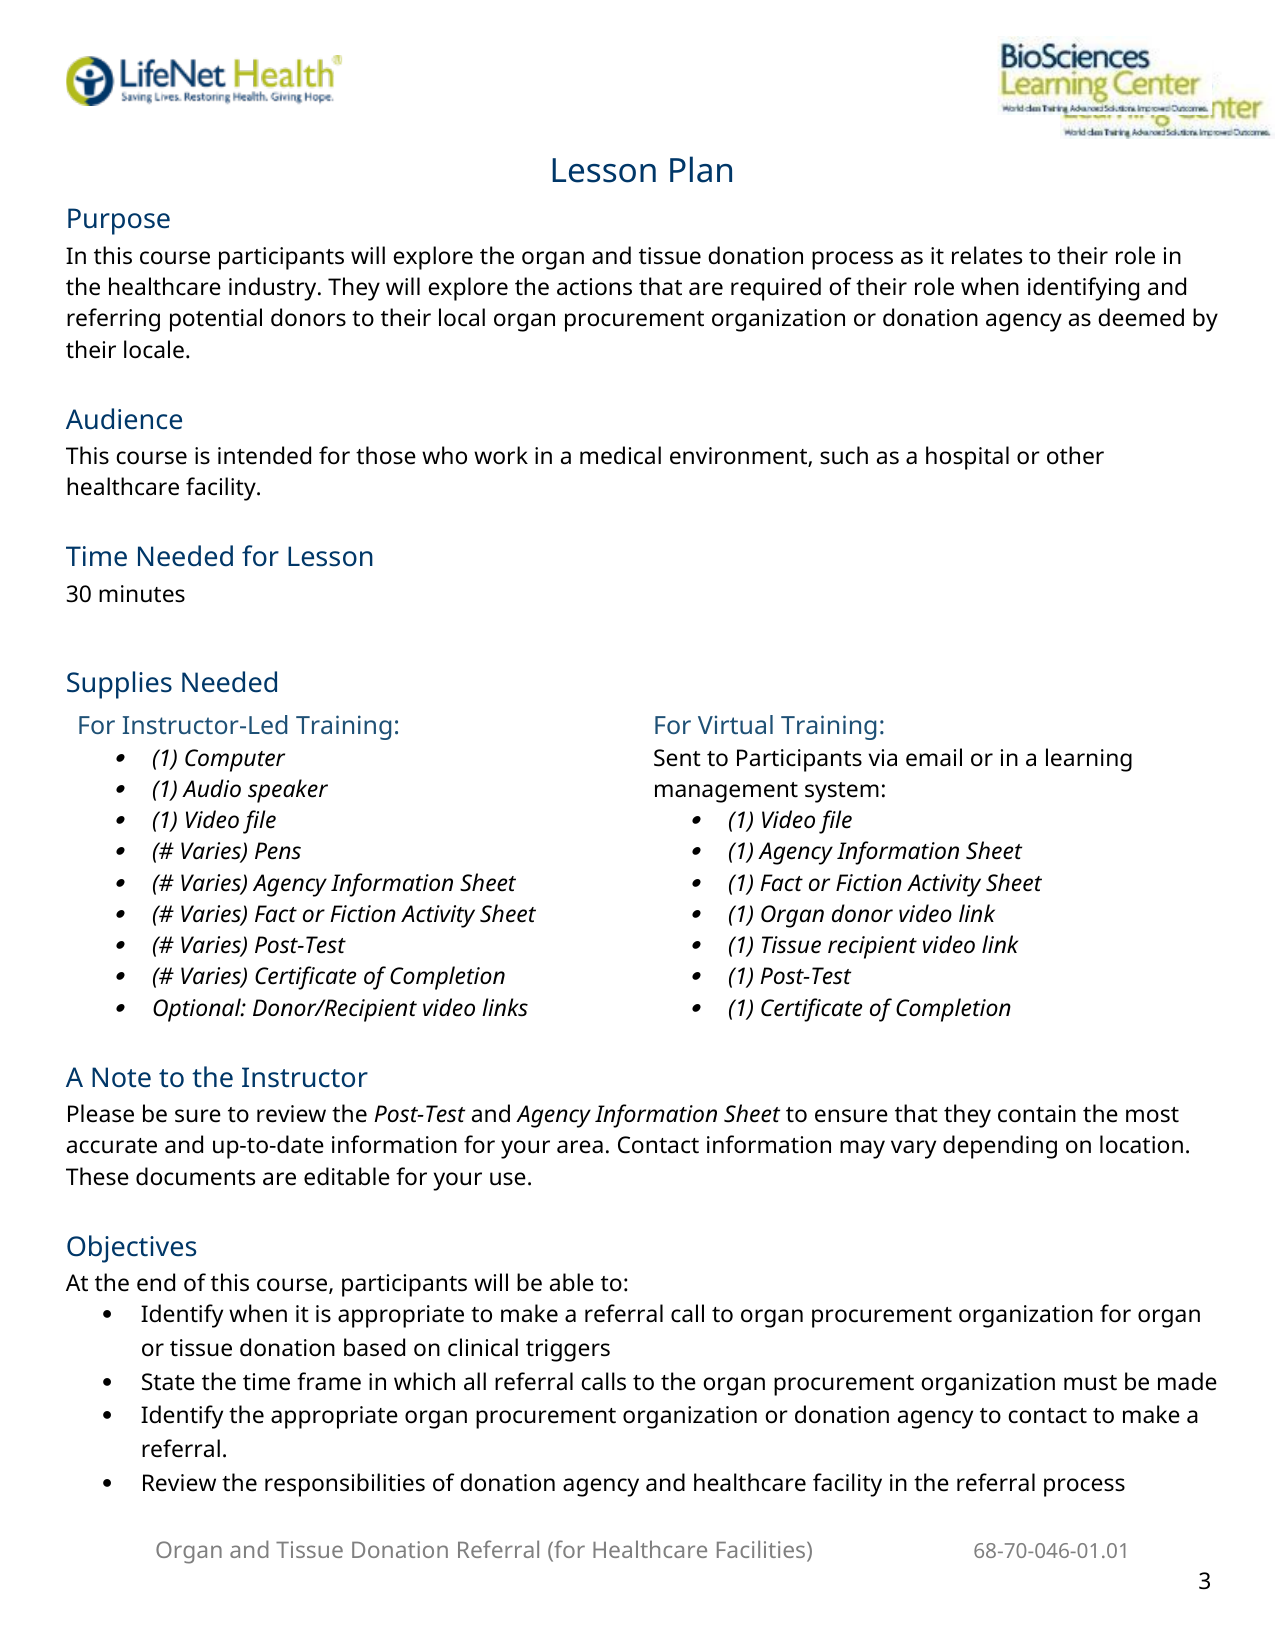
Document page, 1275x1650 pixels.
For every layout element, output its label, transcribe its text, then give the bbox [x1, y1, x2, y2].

list State the time frame in which all referral calls to the organ procurement organization must be made [103, 1366, 1219, 1397]
picture [997, 36, 1275, 139]
subtitle Supplies Needed [66, 663, 1219, 700]
text This course is intended for those who work in a medical environment, such as a hospital or other healthcare facility. [66, 440, 1219, 502]
picture [66, 55, 343, 106]
subtitle Objectives [66, 1227, 1219, 1264]
text At the end of this course, participants will be able to: [66, 1267, 1219, 1298]
list Identify the appropriate organ procurement organization or donation agency to contact to make a referral. [103, 1399, 1219, 1464]
subtitle Audience [66, 400, 1219, 437]
list Review the responsibilities of donation agency and healthcare facility in the referral process [103, 1467, 1219, 1498]
subtitle Time Needed for Lesson [66, 538, 1219, 575]
text 30 minutes [66, 578, 1219, 609]
subtitle Purpose [66, 200, 1219, 237]
subtitle Lesson Plan [66, 147, 1219, 192]
list Identify when it is appropriate to make a referral call to organ procurement organization for organ or tissue donation based on clinical triggers [103, 1298, 1219, 1363]
text Please be sure to review the Post-Test and Agency Information Sheet to ensure that they contain the most accurate and up-to-date information for your area. Contact information may vary depending on location. These documents are editable for your use. [66, 1098, 1219, 1192]
table_header For Instructor-Led Training: (1) Computer (1) Audio speaker (1) Video file (# Varies) Pens (# Varies) Agency Information Sheet (# Varies) Fact or Fiction Activity Sheet (# Varies) Post-Test (# Varies) Certificate of Completion Optional: Donor/Recipient video links [66, 703, 642, 1054]
subtitle A Note to the Instructor [66, 1058, 1219, 1095]
table_header For Virtual Training: Sent to Participants via email or in a learning management system: (1) Video file (1) Agency Information Sheet (1) Fact or Fiction Activity Sheet (1) Organ donor video link (1) Tissue recipient video link (1) Post-Test (1) Certificate of Completion [642, 703, 1218, 1054]
text In this course participants will explore the organ and tissue donation process as it relates to their role in the healthcare industry. They will explore the actions that are required of their role when identifying and referring potential donors to their local organ procurement organization or donation agency as deemed by their locale. [66, 240, 1219, 365]
